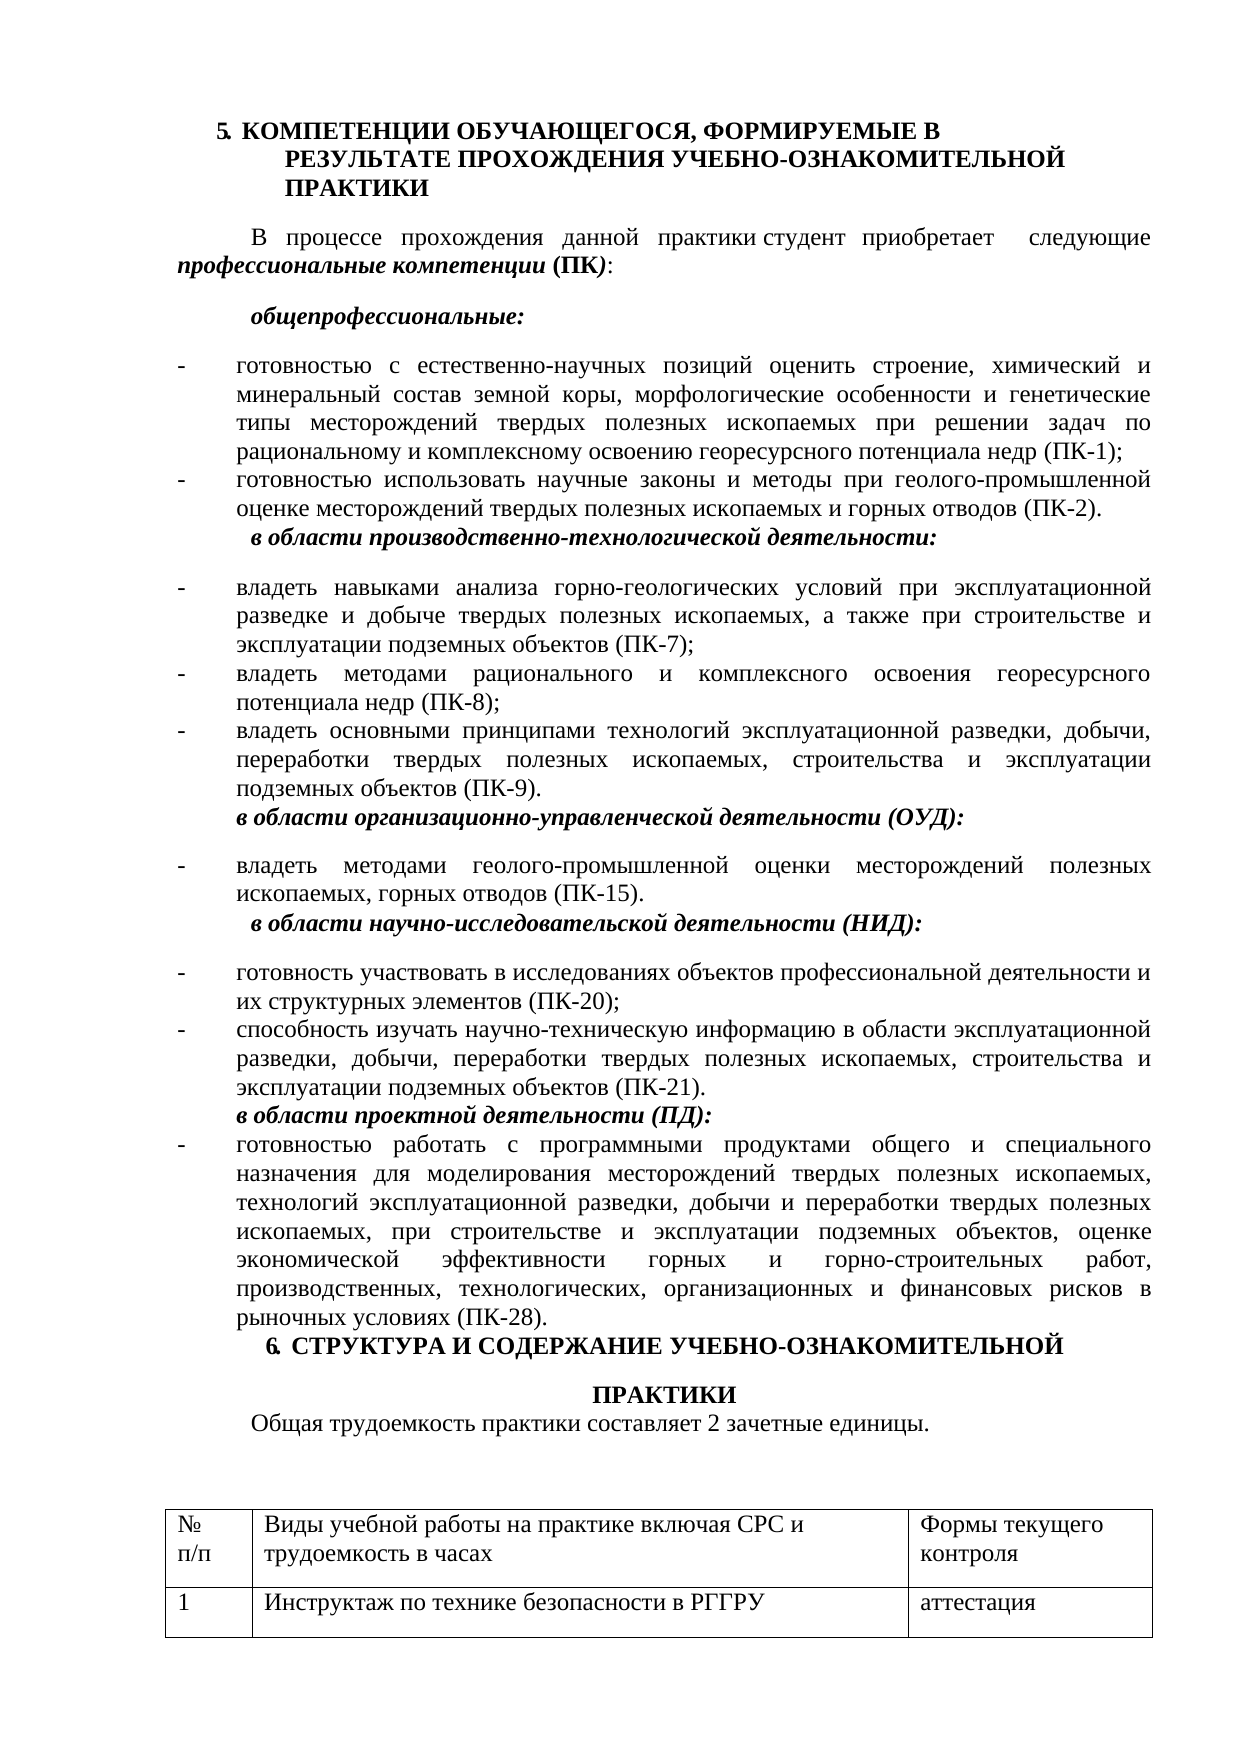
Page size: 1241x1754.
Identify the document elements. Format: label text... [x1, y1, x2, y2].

subtitle СТРУКТУРА И СОДЕРЖАНИЕ УЧЕБНО-ОЗНАКОМИТЕЛЬНОЙ [265, 1331, 1167, 1360]
list владеть методами геолого-промышленной оценки месторождений полезных ископаемых, горных отводов (ПК-15). [177, 851, 1152, 907]
text ПРАКТИКИ [590, 1381, 738, 1409]
table_header Виды учебной работы на практике включая СРС и трудоемкость в часах [253, 1510, 908, 1587]
list владеть основными принципами технологий эксплуатационной разведки, добычи, переработки твердых полезных ископаемых, строительства и эксплуатации подземных объектов (ПК-9). [177, 715, 1152, 802]
table_header Формы текущего контроля [909, 1510, 1152, 1587]
text Общая трудоемкость практики составляет 2 зачетные единицы. [251, 1409, 1167, 1437]
text В процессе прохождения данной практики студент приобретает следующие [251, 222, 1167, 251]
list владеть навыками анализа горно-геологических условий при эксплуатационной разведке и добыче твердых полезных ископаемых, а также при строительстве и эксплуатации подземных объектов (ПК-7); [177, 572, 1152, 658]
list готовностью с естественно-научных позиций оценить строение, химический и минеральный состав земной коры, морфологические особенности и генетические типы месторождений твердых полезных ископаемых при решении задач по рациональному и комплексному освоению георесурсного потенциала недр (ПК-1); [177, 350, 1152, 465]
subtitle КОМПЕТЕНЦИИ ОБУЧАЮЩЕГОСЯ, ФОРМИРУЕМЫЕ В РЕЗУЛЬТАТЕ ПРОХОЖДЕНИЯ УЧЕБНО-ОЗНАКОМИТЕЛЬНОЙ ПРАКТИКИ [216, 116, 1113, 202]
list владеть методами рационального и комплексного освоения георесурсного потенциала недр (ПК-8); [177, 658, 1151, 715]
table_cell аттестация [909, 1588, 1152, 1637]
text общепрофессиональные: [251, 301, 1167, 330]
subtitle профессиональные компетенции (ПК): [177, 251, 1167, 279]
table_header № п/п [166, 1510, 252, 1587]
list способность изучать научно-техническую информацию в области эксплуатационной разведки, добычи, переработки твердых полезных ископаемых, строительства и эксплуатации подземных объектов (ПК-21). [177, 1014, 1152, 1101]
subtitle в области проектной деятельности (ПД): [236, 1101, 1167, 1129]
table_cell Инструктаж по технике безопасности в РГГРУ [253, 1588, 908, 1637]
list готовность участвовать в исследованиях объектов профессиональной деятельности и их структурных элементов (ПК-20); [177, 957, 1152, 1014]
list готовностью работать с программными продуктами общего и специального назначения для моделирования месторождений твердых полезных ископаемых, технологий эксплуатационной разведки, добычи и переработки твердых полезных ископаемых, при строительстве и эксплуатации подземных объектов, оценке экономической эффективности горных и горно-строительных работ, производственных, технологических, организационных и финансовых рисков в рыночных условиях (ПК-28). [177, 1129, 1152, 1331]
subtitle в области научно-исследовательской деятельности (НИД): [251, 908, 1167, 937]
table_cell 1 [166, 1588, 252, 1637]
list готовностью использовать научные законы и методы при геолого-промышленной оценке месторождений твердых полезных ископаемых и горных отводов (ПК-2). [177, 465, 1152, 522]
subtitle в области производственно-технологической деятельности: [251, 522, 1167, 551]
subtitle в области организационно-управленческой деятельности (ОУД): [236, 802, 1167, 830]
